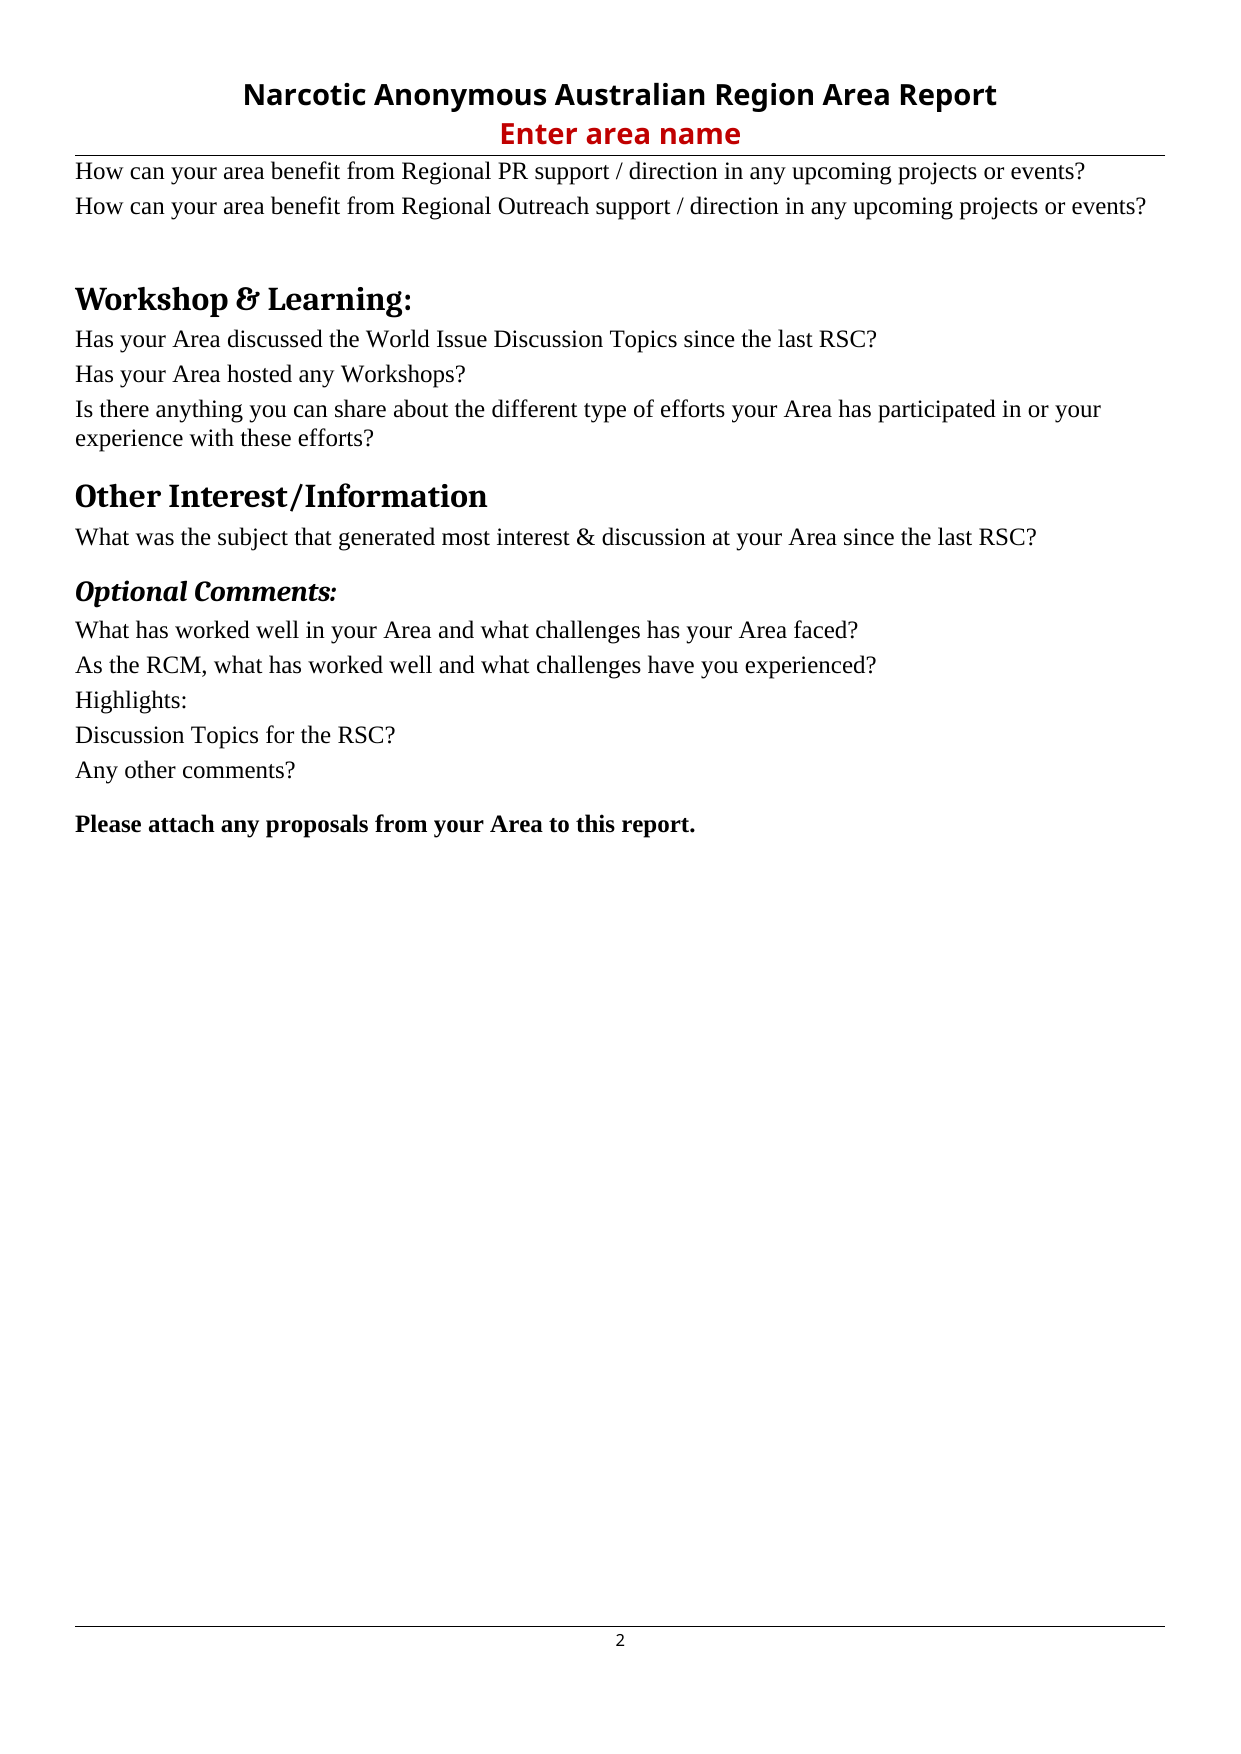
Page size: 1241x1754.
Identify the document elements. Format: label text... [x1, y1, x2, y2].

subtitle Optional Comments: [75, 575, 1165, 609]
text How can your area benefit from Regional PR support / direction in any upcoming projects or events? [75, 156, 1165, 185]
text Has your Area discussed the World Issue Discussion Topics since the last RSC? [75, 324, 1165, 353]
text Is there anything you can share about the different type of efforts your Area has participated in or your experience with these efforts? [75, 394, 1165, 452]
text Any other comments? [75, 755, 1165, 784]
text What was the subject that generated most interest & discussion at your Area since the last RSC? [75, 522, 1165, 550]
subtitle Workshop & Learning: [75, 280, 1165, 318]
text Highlights: [75, 685, 1165, 714]
text As the RCM, what has worked well and what challenges have you experienced? [75, 650, 1165, 679]
text Please attach any proposals from your Area to this report. [75, 809, 1165, 838]
text What has worked well in your Area and what challenges has your Area faced? [75, 615, 1165, 644]
text Has your Area hosted any Workshops? [75, 359, 1165, 388]
text Discussion Topics for the RSC? [75, 720, 1165, 749]
subtitle Other Interest/Information [75, 477, 1165, 515]
text How can your area benefit from Regional Outreach support / direction in any upcoming projects or events? [75, 191, 1165, 220]
